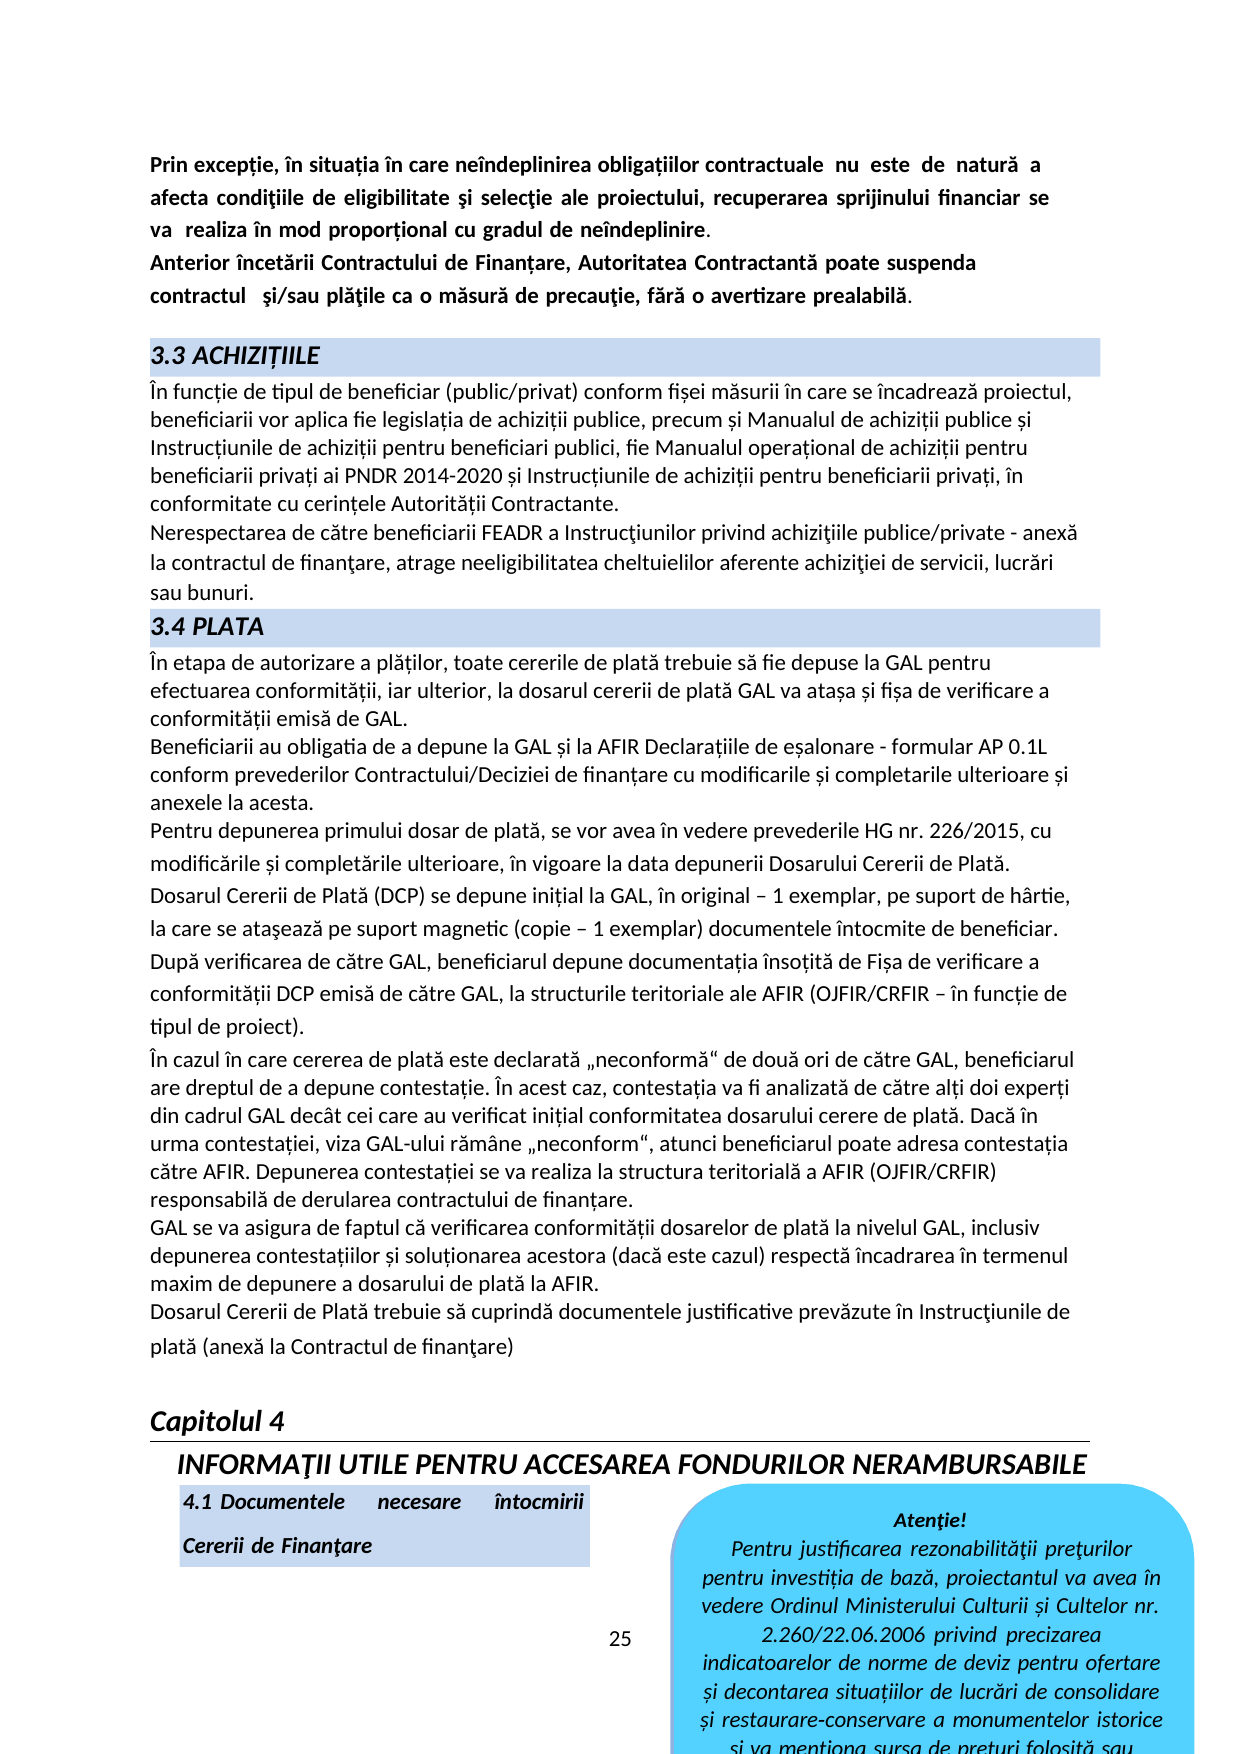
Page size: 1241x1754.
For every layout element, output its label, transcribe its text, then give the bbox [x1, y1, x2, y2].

text În cazul în care cererea de plată este declarată „neconformă“ de două ori de către GAL, beneficiarul are dreptul de a depune contestație. În acest caz, contestația va fi analizată de către alți doi experți din cadrul GAL decât cei care au verificat inițial conformitatea dosarului cerere de plată. Dacă în urma contestației, viza GAL-ului rămâne „neconform“, atunci beneficiarul poate adresa contestația către AFIR. Depunerea contestației se va realiza la structura teritorială a AFIR (OJFIR/CRFIR) responsabilă de derularea contractului de finanțare. [150, 1045, 1090, 1213]
text Beneficiarii au obligatia de a depune la GAL și la AFIR Declarațiile de eșalonare - formular AP 0.1L conform prevederilor Contractului/Deciziei de finanțare cu modificarile și completarile ulterioare și anexele la acesta. [150, 732, 1090, 816]
text Nerespectarea de către beneficiarii FEADR a Instrucţiunilor privind achiziţiile publice/private - anexă la contractul de finanţare, atrage neeligibilitatea cheltuielilor aferente achiziţiei de servicii, lucrări sau bunuri. [150, 518, 1090, 606]
text Anterior încetării Contractului de Finanțare, Autoritatea Contractantă poate suspenda contractul şi/sau plăţile ca o măsură de precauţie, fără o avertizare prealabilă. [150, 248, 1070, 309]
text Pentru depunerea primului dosar de plată, se vor avea în vedere prevederile HG nr. 226/2015, cu modificările și completările ulterioare, în vigoare la data depunerii Dosarului Cererii de Plată. [150, 816, 1090, 877]
text Dosarul Cererii de Plată trebuie să cuprindă documentele justificative prevăzute în Instrucţiunile de plată (anexă la Contractul de finanţare) [150, 1297, 1090, 1362]
text În etapa de autorizare a plăților, toate cererile de plată trebuie să fie depuse la GAL pentru efectuarea conformității, iar ulterior, la dosarul cererii de plată GAL va atașa și fișa de verificare a conformității emisă de GAL. [150, 648, 1090, 732]
text Prin excepție, în situația în care neîndeplinirea obligațiilor contractuale nu este de natură a afecta condiţiile de eligibilitate şi selecţie ale proiectului, recuperarea sprijinului financiar se va realiza în mod proporțional cu gradul de neîndeplinire. [150, 150, 1070, 243]
text Capitolul 4 [150, 1402, 1090, 1441]
text În funcție de tipul de beneficiar (public/privat) conform fișei măsurii în care se încadrează proiectul, beneficiarii vor aplica fie legislația de achiziții publice, precum și Manualul de achiziții publice și Instrucțiunile de achiziții pentru beneficiari publici, fie Manualul operațional de achiziții pentru beneficiarii privați ai PNDR 2014-2020 și Instrucțiunile de achiziții pentru beneficiarii privați, în conformitate cu cerințele Autorității Contractante. [150, 377, 1090, 517]
text INFORMAŢII UTILE PENTRU ACCESAREA FONDURILOR NERAMBURSABILE [150, 1445, 1090, 1482]
text GAL se va asigura de faptul că verificarea conformității dosarelor de plată la nivelul GAL, inclusiv depunerea contestațiilor și soluționarea acestora (dacă este cazul) respectă încadrarea în termenul maxim de depunere a dosarului de plată la AFIR. [150, 1213, 1090, 1297]
text Dosarul Cererii de Plată (DCP) se depune inițial la GAL, în original – 1 exemplar, pe suport de hârtie, la care se ataşează pe suport magnetic (copie – 1 exemplar) documentele întocmite de beneficiar. După verificarea de către GAL, beneficiarul depune documentația însoțită de Fișa de verificare a conformității DCP emisă de către GAL, la structurile teritoriale ale AFIR (OJFIR/CRFIR – în funcție de tipul de proiect). [150, 881, 1090, 1040]
